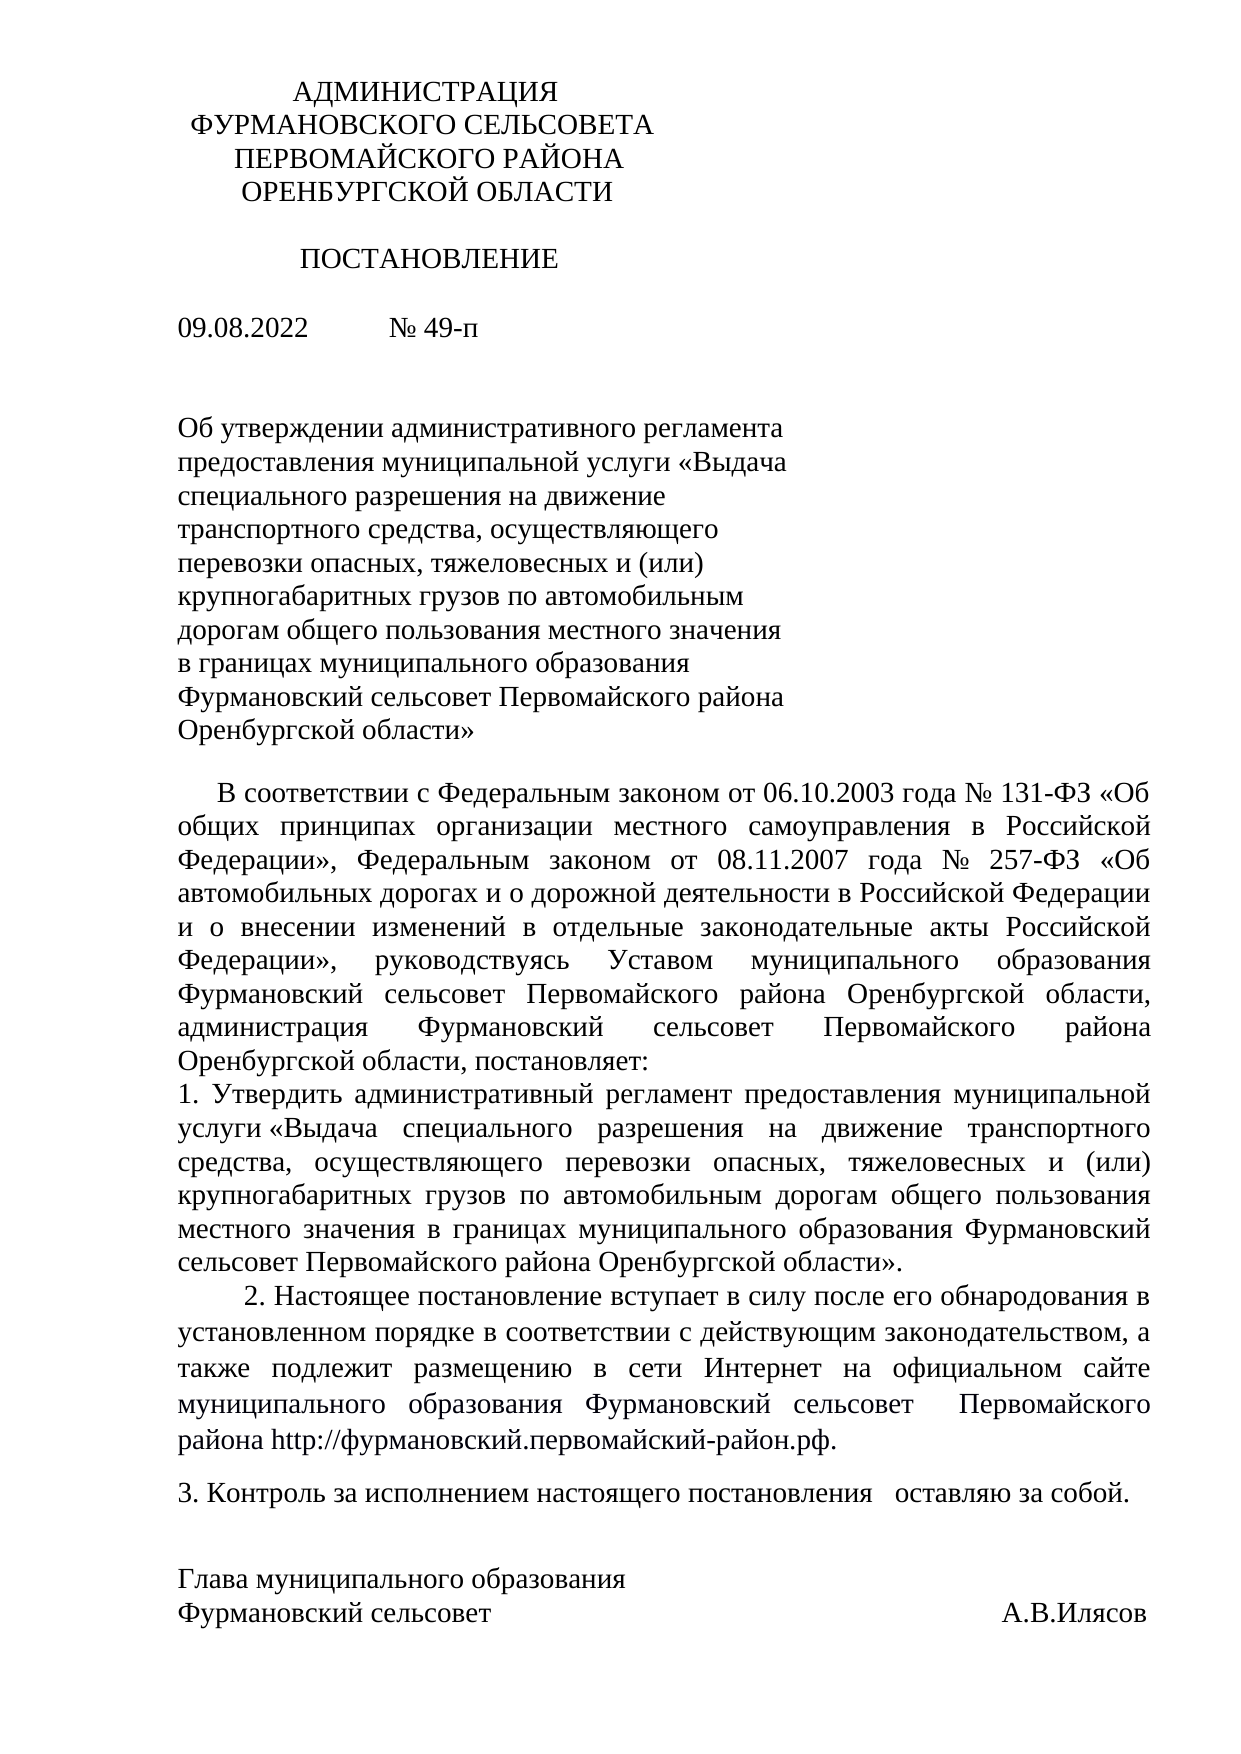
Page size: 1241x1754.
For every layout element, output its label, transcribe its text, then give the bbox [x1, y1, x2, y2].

text 3. Контроль за исполнением настоящего постановления оставляю за собой. [177, 1475, 1152, 1509]
text перевозки опасных, тяжеловесных и (или) [177, 545, 1152, 578]
text Об утверждении административного регламента [177, 411, 1152, 444]
text 2. Настоящее постановление вступает в силу после его обнародования в установленном порядке в соответствии с действующим законодательством, а также подлежит размещению в сети Интернет на официальном сайте муниципального образования Фурмановский сельсовет Первомайского района http://фурмановский.первомайский-район.рф. [177, 1278, 1152, 1456]
text Оренбургской области» [177, 712, 1152, 746]
text в границах муниципального образования [177, 645, 1152, 679]
text Фурмановский сельсовет А.В.Илясов [177, 1595, 1152, 1629]
text 09.08.2022 № 49-п [177, 310, 1152, 343]
table_header АДМИНИСТРАЦИЯ ФУРМАНОВСКОГО СЕЛЬСОВЕТА ПЕРВОМАЙСКОГО РАЙОНА ОРЕНБУРГСКОЙ ОБЛАСТИ ПОСТАНОВЛЕНИЕ [183, 74, 1164, 276]
text Глава муниципального образования [177, 1562, 1152, 1595]
text дорогам общего пользования местного значения [177, 612, 1152, 645]
text 1. Утвердить административный регламент предоставления муниципальной услуги «Выдача специального разрешения на движение транспортного средства, осуществляющего перевозки опасных, тяжеловесных и (или) крупногабаритных грузов по автомобильным дорогам общего пользования местного значения в границах муниципального образования Фурмановский сельсовет Первомайского района Оренбургской области». [177, 1077, 1152, 1278]
text транспортного средства, осуществляющего [177, 511, 1152, 545]
text Фурмановский сельсовет Первомайского района [177, 679, 1152, 712]
text В соответствии с Федеральным законом от 06.10.2003 года № 131-ФЗ «Об общих принципах организации местного самоуправления в Российской Федерации», Федеральным законом от 08.11.2007 года № 257-ФЗ «Об автомобильных дорогах и о дорожной деятельности в Российской Федерации и о внесении изменений в отдельные законодательные акты Российской Федерации», руководствуясь Уставом муниципального образования Фурмановский сельсовет Первомайского района Оренбургской области, администрация Фурмановский сельсовет Первомайского района Оренбургской области, постановляет: [177, 775, 1152, 1077]
text крупногабаритных грузов по автомобильным [177, 578, 1152, 612]
text специального разрешения на движение [177, 478, 1152, 511]
text предоставления муниципальной услуги «Выдача [177, 444, 1152, 478]
